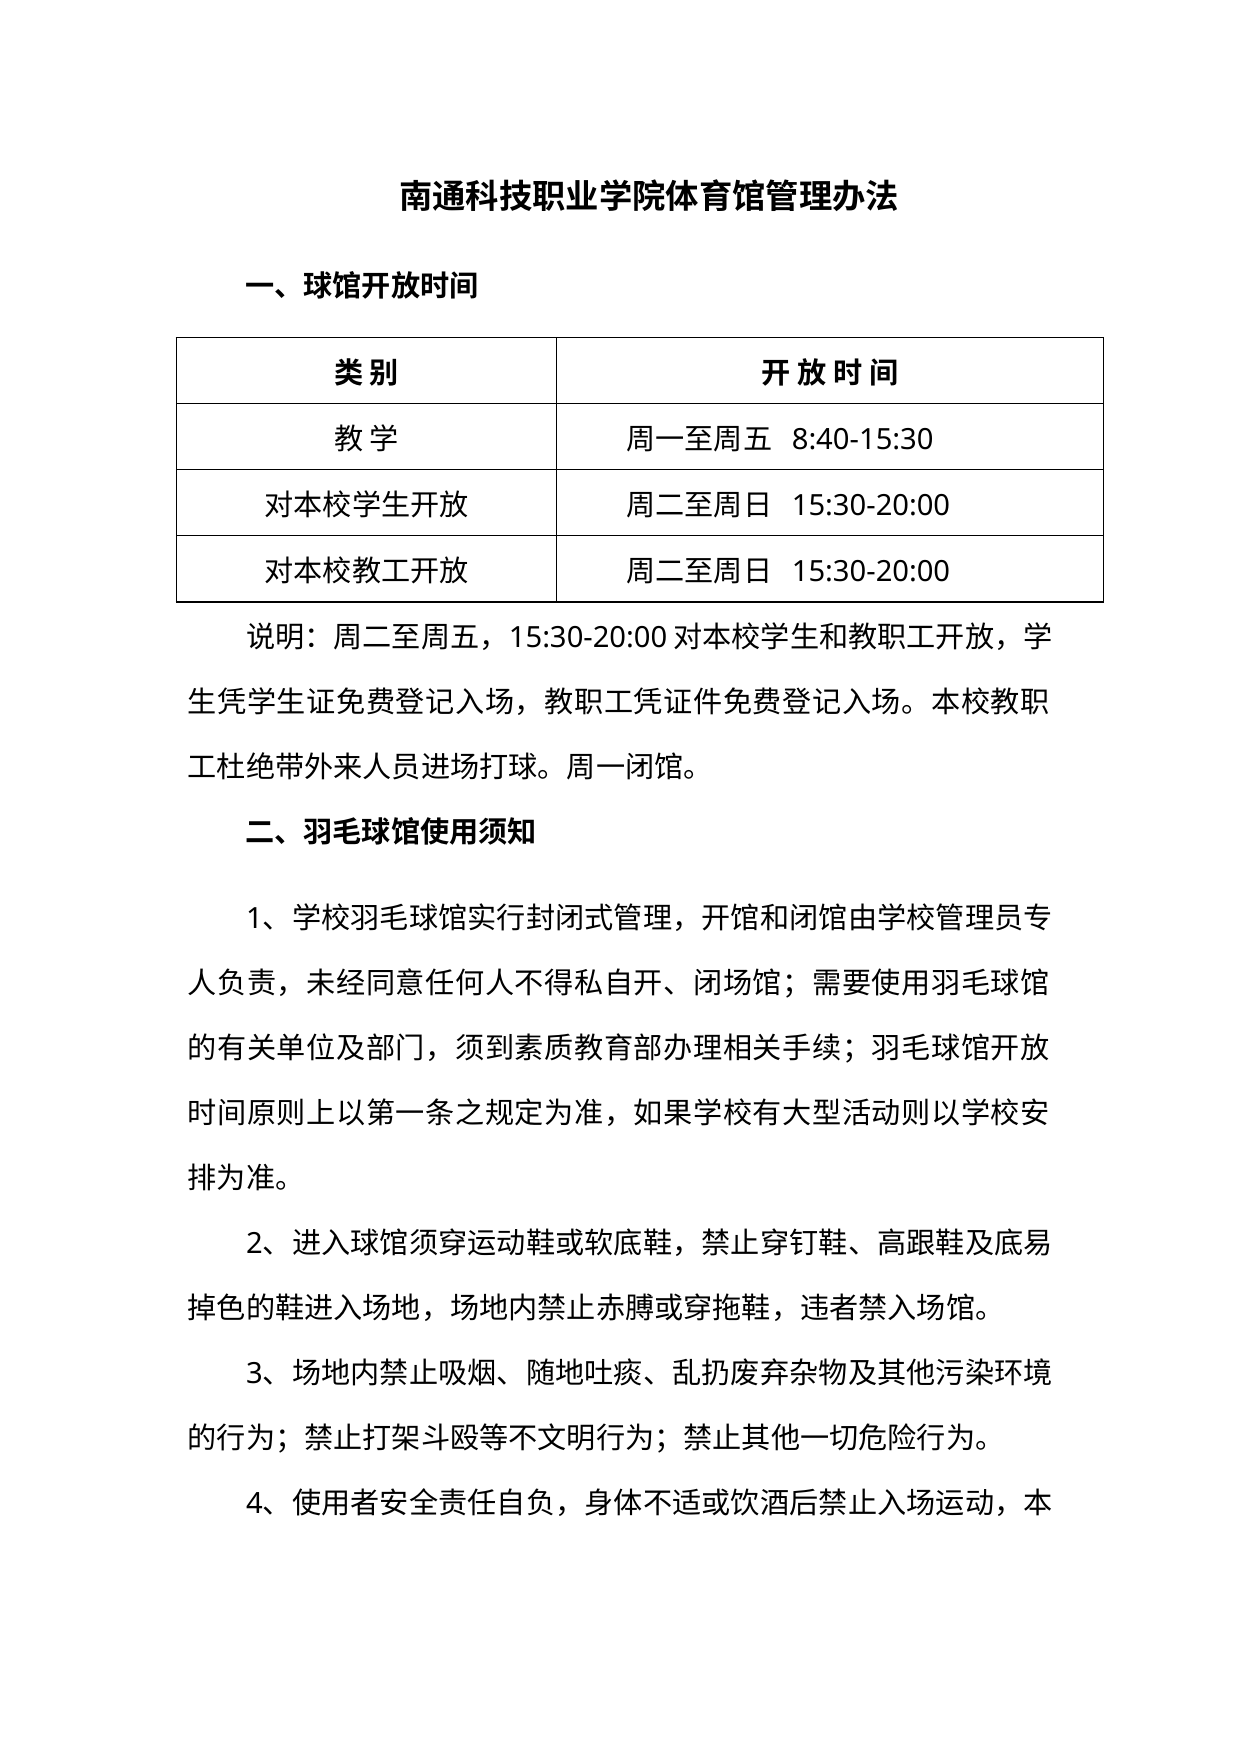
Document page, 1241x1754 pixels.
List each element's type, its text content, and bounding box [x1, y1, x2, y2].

text 2、进入球馆须穿运动鞋或软底鞋，禁止穿钉鞋、高跟鞋及底易掉色的鞋进入场地，场地内禁止赤膊或穿拖鞋，违者禁入场馆。 [187, 1208, 1053, 1338]
text 1、学校羽毛球馆实行封闭式管理，开馆和闭馆由学校管理员专人负责，未经同意任何人不得私自开、闭场馆；需要使用羽毛球馆的有关单位及部门，须到素质教育部办理相关手续；羽毛球馆开放时间原则上以第一条之规定为准，如果学校有大型活动则以学校安排为准。 [187, 883, 1053, 1208]
table_cell 对本校学生开放 [177, 470, 556, 535]
text 二、羽毛球馆使用须知 [245, 797, 1053, 862]
table_header 类 别 [177, 338, 556, 403]
table_cell 周二至周日 15:30-20:00 [557, 470, 1103, 535]
table_cell 周二至周日 15:30-20:00 [557, 536, 1103, 601]
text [187, 1468, 1053, 1533]
table_cell 教 学 [177, 404, 556, 469]
table_cell 对本校教工开放 [177, 536, 556, 601]
text 南通科技职业学院体育馆管理办法 [245, 162, 1053, 227]
text 一、球馆开放时间 [245, 251, 1053, 316]
text 说明：周二至周五，15:30-20:00对本校学生和教职工开放，学生凭学生证免费登记入场，教职工凭证件免费登记入场。本校教职工杜绝带外来人员进场打球。周一闭馆。 [187, 603, 1053, 797]
text 3、场地内禁止吸烟、随地吐痰、乱扔废弃杂物及其他污染环境的行为；禁止打架斗殴等不文明行为；禁止其他一切危险行为。 [187, 1338, 1053, 1468]
table_cell 周一至周五 8:40-15:30 [557, 404, 1103, 469]
table_header 开 放 时 间 [557, 338, 1103, 403]
